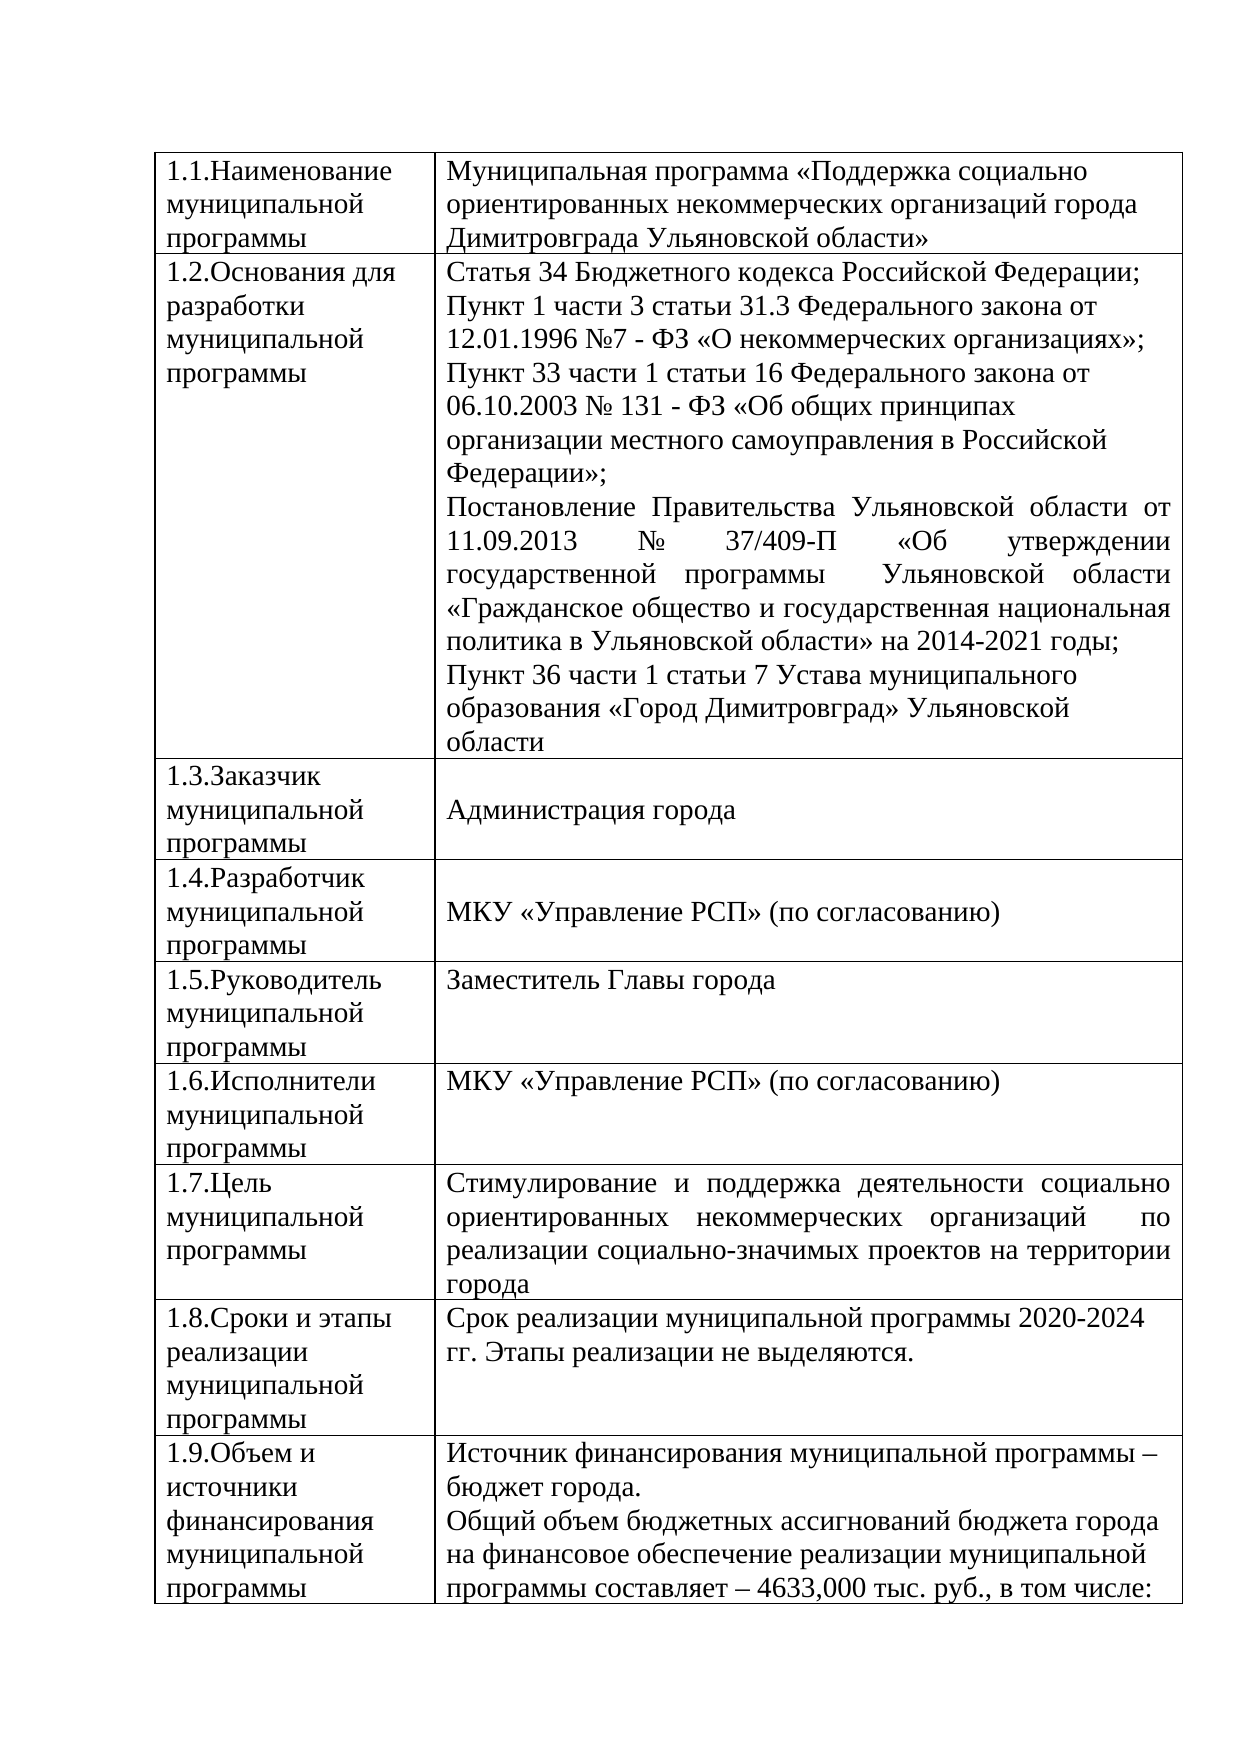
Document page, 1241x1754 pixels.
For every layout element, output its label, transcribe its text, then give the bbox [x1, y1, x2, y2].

table_header Муниципальная программа «Поддержка социально ориентированных некоммерческих организаций города Димитровграда Ульяновской области» [436, 153, 1182, 253]
table_cell 1.8.Сроки и этапы реализации муниципальной программы [156, 1300, 434, 1434]
table_cell Заместитель Главы города [436, 962, 1182, 1062]
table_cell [156, 1436, 434, 1603]
table_header 1.1.Наименование муниципальной программы [156, 153, 434, 253]
table_cell Срок реализации муниципальной программы 2020-2024 гг. Этапы реализации не выделяются. [436, 1300, 1182, 1434]
table_cell 1.2.Основания для разработки муниципальной программы [156, 254, 434, 757]
table_cell Статья 34 Бюджетного кодекса Российской Федерации; Пункт 1 части 3 статьи 31.3 Федерального закона от 12.01.1996 №7 - ФЗ «О некоммерческих организациях»; Пункт 33 части 1 статьи 16 Федерального закона от 06.10.2003 № 131 - ФЗ «Об общих принципах организации местного самоуправления в Российской Федерации»; Постановление Правительства Ульяновской области от 11.09.2013 № 37/409-П «Об утверждении государственной программы Ульяновской области «Гражданское общество и государственная национальная политика в Ульяновской области» на 2014-2021 годы; Пункт 36 части 1 статьи 7 Устава муниципального образования «Город Димитровград» Ульяновской области [436, 254, 1182, 757]
table_cell 1.6.Исполнители муниципальной программы [156, 1064, 434, 1164]
table_cell Администрация города [436, 759, 1182, 859]
table_cell Стимулирование и поддержка деятельности социально ориентированных некоммерческих организаций по реализации социально-значимых проектов на территории города [436, 1165, 1182, 1299]
table_cell 1.7.Цель муниципальной программы [156, 1165, 434, 1299]
table_cell 1.3.Заказчик муниципальной программы [156, 759, 434, 859]
table_cell МКУ «Управление РСП» (по согласованию) [436, 860, 1182, 961]
table_cell 1.4.Разработчик муниципальной программы [156, 860, 434, 961]
table_cell МКУ «Управление РСП» (по согласованию) [436, 1064, 1182, 1164]
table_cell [436, 1436, 1182, 1603]
table_cell 1.5.Руководитель муниципальной программы [156, 962, 434, 1062]
